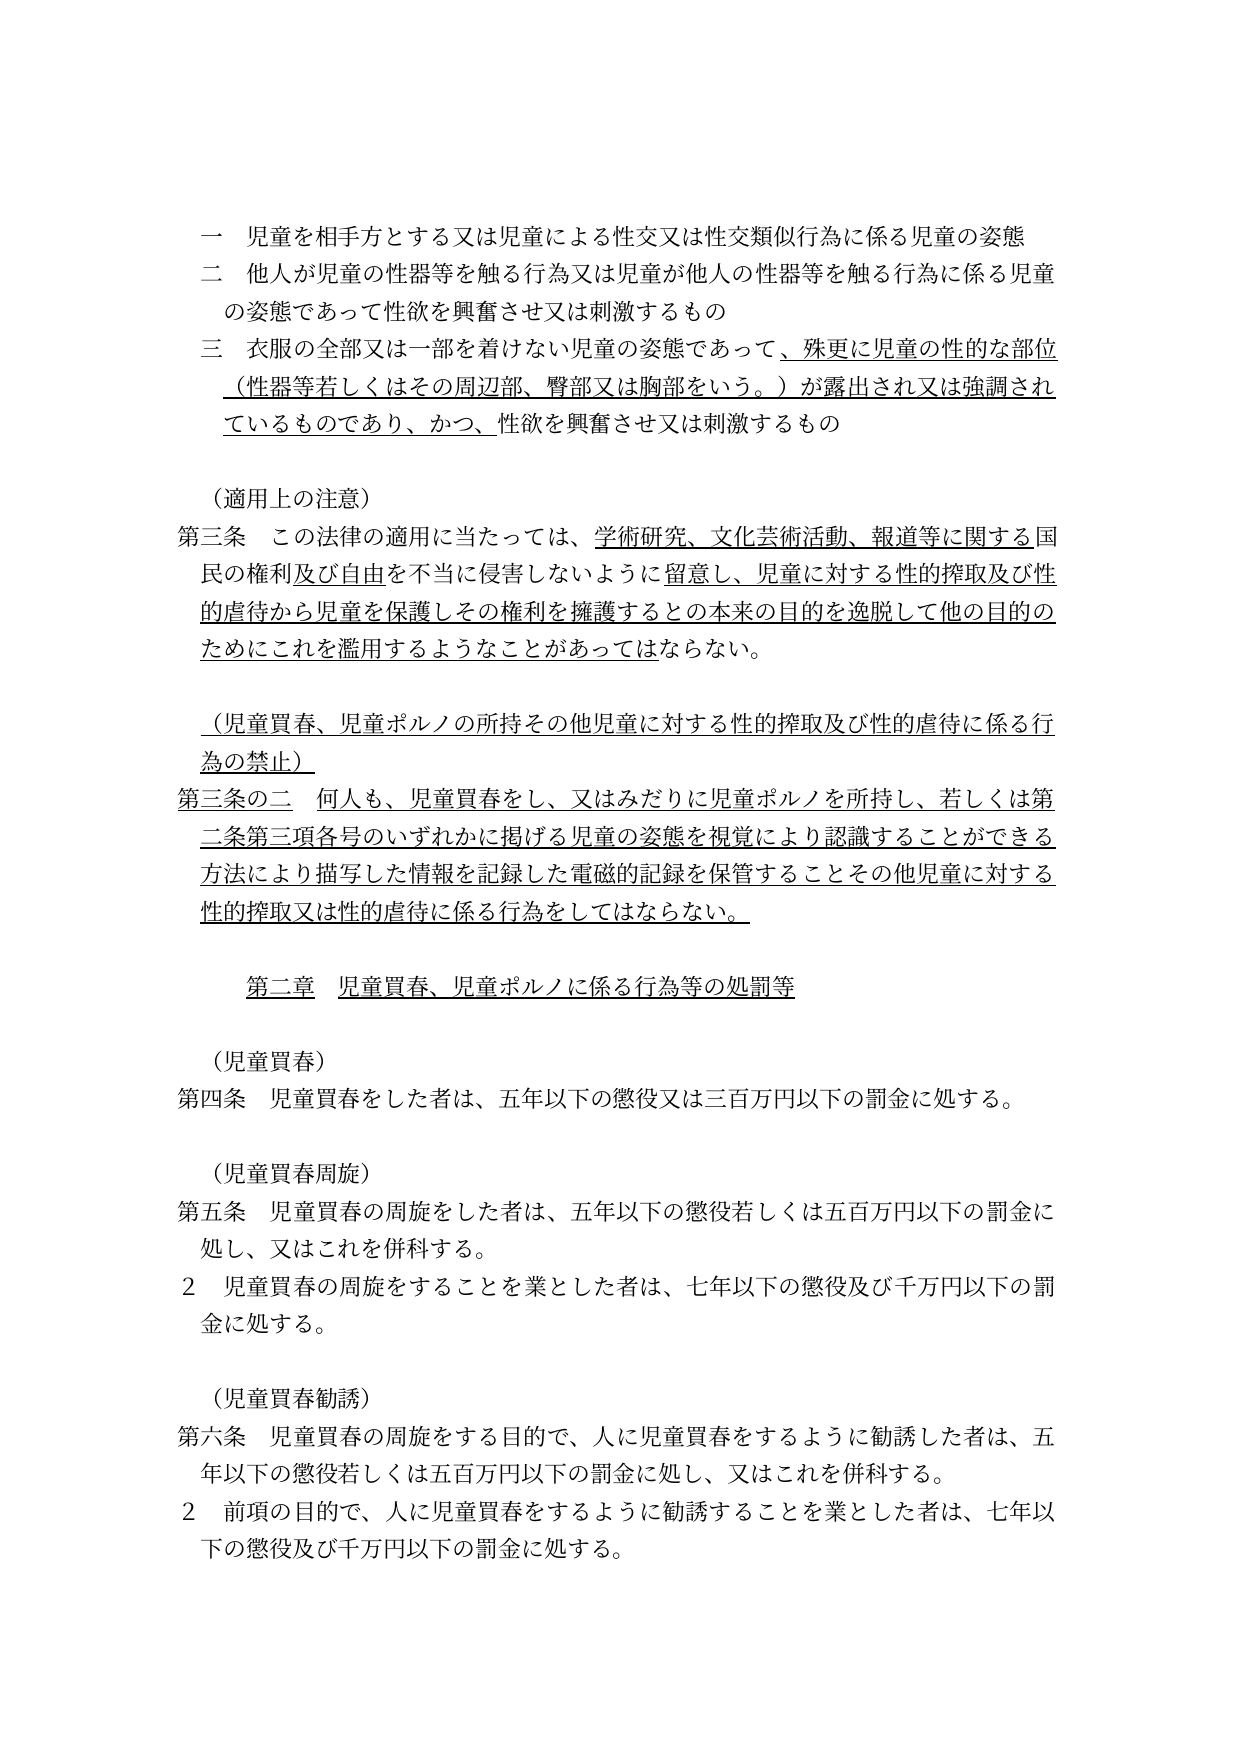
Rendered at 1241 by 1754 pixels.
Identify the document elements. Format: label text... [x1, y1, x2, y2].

text （児童買春周旋） [177, 1154, 1058, 1192]
text 第三条 この法律の適用に当たっては、学術研究、文化芸術活動、報道等に関する国民の権利及び自由を不当に侵害しないように留意し、児童に対する性的搾取及び性的虐待から児童を保護しその権利を擁護するとの本来の目的を逸脱して他の目的のためにこれを濫用するようなことがあってはならない。 [177, 517, 1058, 667]
text 第五条 児童買春の周旋をした者は、五年以下の懲役若しくは五百万円以下の罰金に処し、又はこれを併科する。 [177, 1192, 1058, 1267]
text （児童買春、児童ポルノの所持その他児童に対する性的搾取及び性的虐待に係る行為の禁止） [177, 704, 1058, 779]
text 一 児童を相手方とする又は児童による性交又は性交類似行為に係る児童の姿態 [177, 217, 1058, 254]
text 第四条 児童買春をした者は、五年以下の懲役又は三百万円以下の罰金に処する。 [177, 1079, 1058, 1117]
text （適用上の注意） [177, 479, 1058, 517]
text 第三条の二 何人も、児童買春をし、又はみだりに児童ポルノを所持し、若しくは第二条第三項各号のいずれかに掲げる児童の姿態を視覚により認識することができる方法により描写した情報を記録した電磁的記録を保管することその他児童に対する性的搾取又は性的虐待に係る行為をしてはならない。 [177, 779, 1058, 929]
text 三 衣服の全部又は一部を着けない児童の姿態であって、殊更に児童の性的な部位（性器等若しくはその周辺部、臀部又は胸部をいう。）が露出され又は強調されているものであり、かつ、性欲を興奮させ又は刺激するもの [177, 329, 1058, 442]
text ２ 前項の目的で、人に児童買春をするように勧誘することを業とした者は、七年以下の懲役及び千万円以下の罰金に処する。 [177, 1492, 1058, 1567]
text （児童買春） [177, 1042, 1058, 1079]
text （児童買春勧誘） [177, 1379, 1058, 1417]
text 第二章 児童買春、児童ポルノに係る行為等の処罰等 [177, 967, 1058, 1004]
text ２ 児童買春の周旋をすることを業とした者は、七年以下の懲役及び千万円以下の罰金に処する。 [177, 1267, 1058, 1342]
text 二 他人が児童の性器等を触る行為又は児童が他人の性器等を触る行為に係る児童の姿態であって性欲を興奮させ又は刺激するもの [177, 254, 1058, 329]
text 第六条 児童買春の周旋をする目的で、人に児童買春をするように勧誘した者は、五年以下の懲役若しくは五百万円以下の罰金に処し、又はこれを併科する。 [177, 1417, 1058, 1492]
